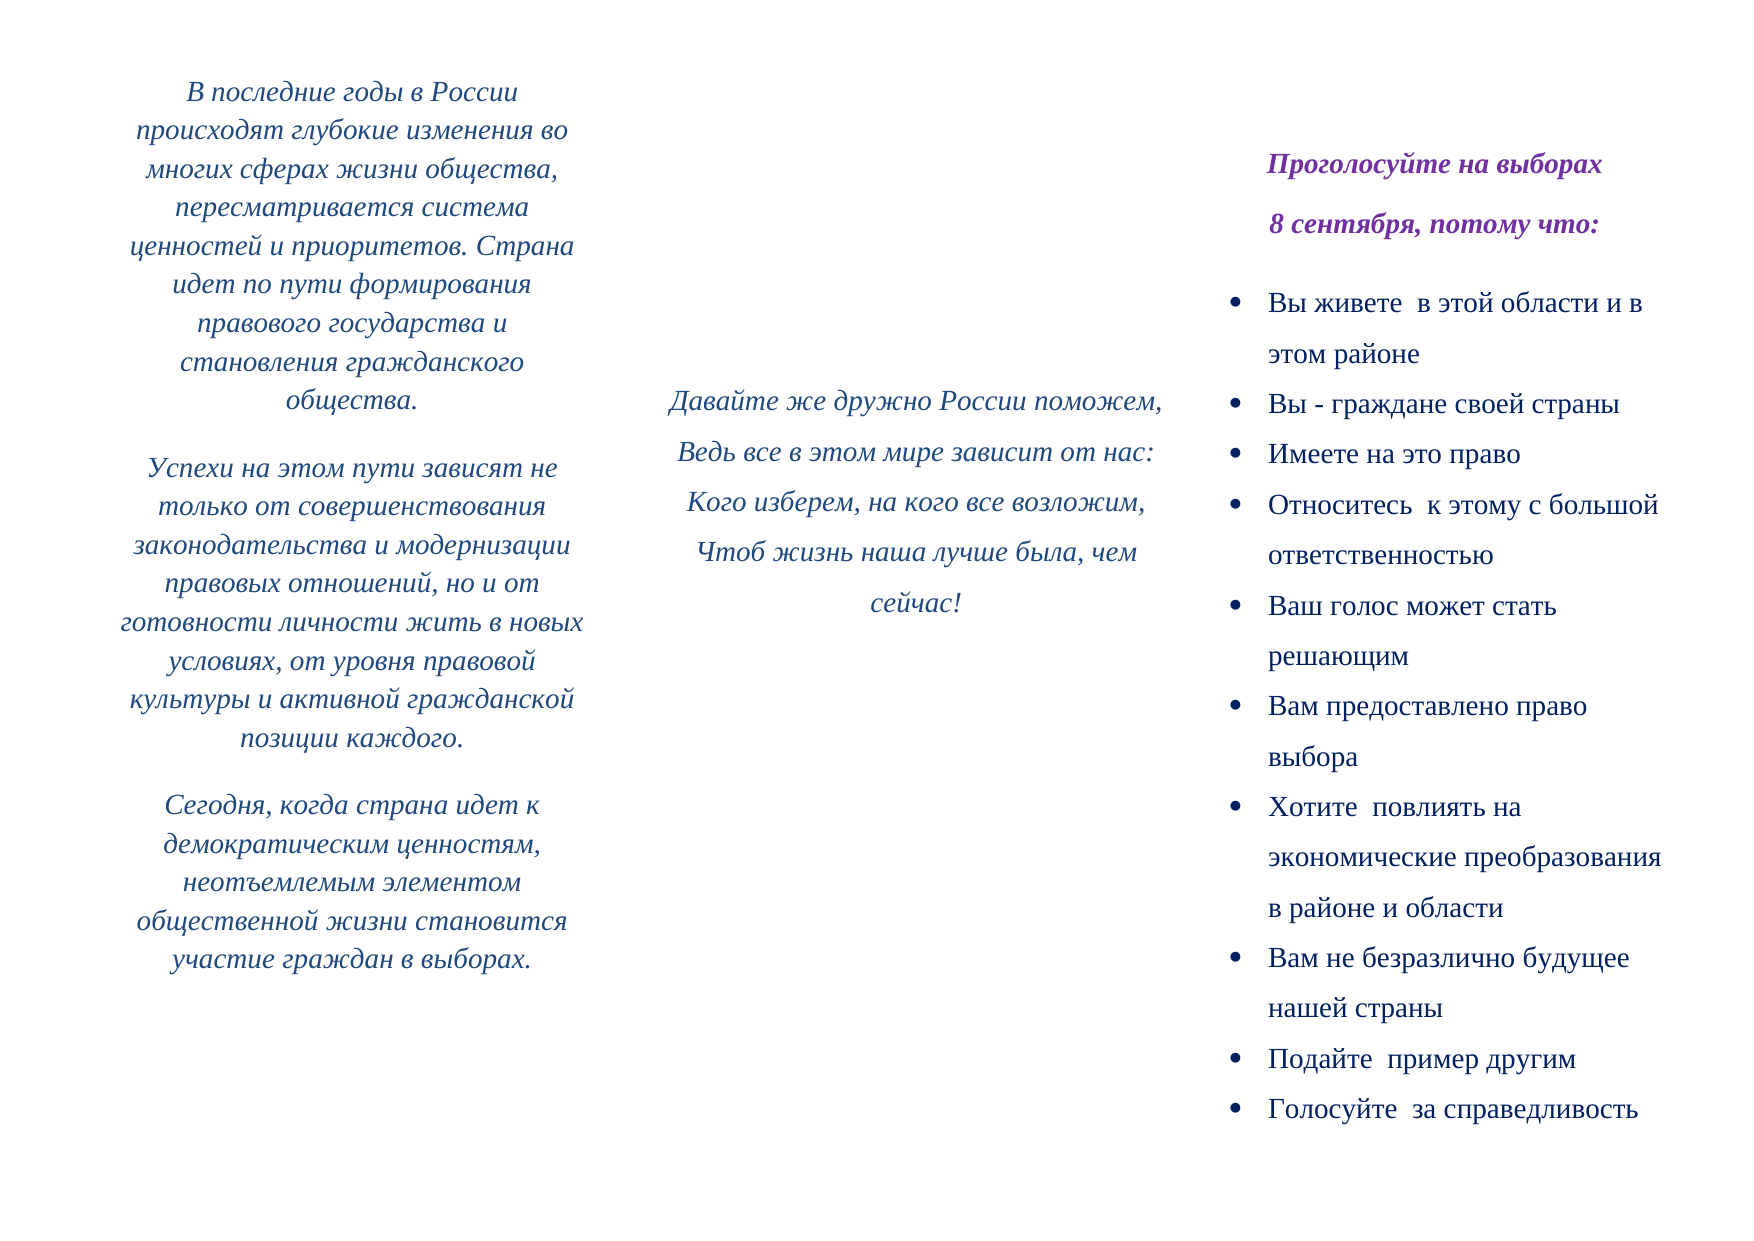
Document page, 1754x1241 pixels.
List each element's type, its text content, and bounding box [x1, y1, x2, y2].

list Относитесь к этому с большой ответственностью [1230, 487, 1668, 571]
text Сегодня, когда страна идет к демократическим ценностям, неотъемлемым элементом общественной жизни становится участие граждан в выборах. [118, 787, 586, 975]
text Проголосуйте на выборах [1201, 146, 1668, 180]
list Ваш голос может стать решающим [1230, 588, 1668, 672]
list Вы - граждане своей страны [1230, 386, 1668, 420]
text Давайте же дружно России поможем, Ведь все в этом мире зависит от нас: Кого изберем, на кого все возложим, Чтоб жизнь наша лучше была, чем сейчас! [659, 383, 1164, 618]
list Вам не безразлично будущее нашей страны [1230, 940, 1668, 1024]
list Хотите повлиять на экономические преобразования в районе и области [1230, 789, 1668, 923]
text Успехи на этом пути зависят не только от совершенствования законодательства и модернизации правовых отношений, но и от готовности личности жить в новых условиях, от уровня правовой культуры и активной гражданской позиции каждого. [118, 450, 586, 753]
list Подайте пример другим [1230, 1041, 1668, 1074]
list Имеете на это право [1230, 436, 1668, 470]
list Голосуйте за справедливость [1230, 1091, 1668, 1125]
list Вам предоставлено право выбора [1230, 688, 1668, 772]
text 8 сентября, потому что: [1201, 206, 1668, 239]
list Вы живете в этой области и в этом районе [1230, 285, 1668, 369]
text В последние годы в России происходят глубокие изменения во многих сферах жизни общества, пересматривается система ценностей и приоритетов. Страна идет по пути формирования правового государства и становления гражданского общества. [118, 74, 586, 416]
